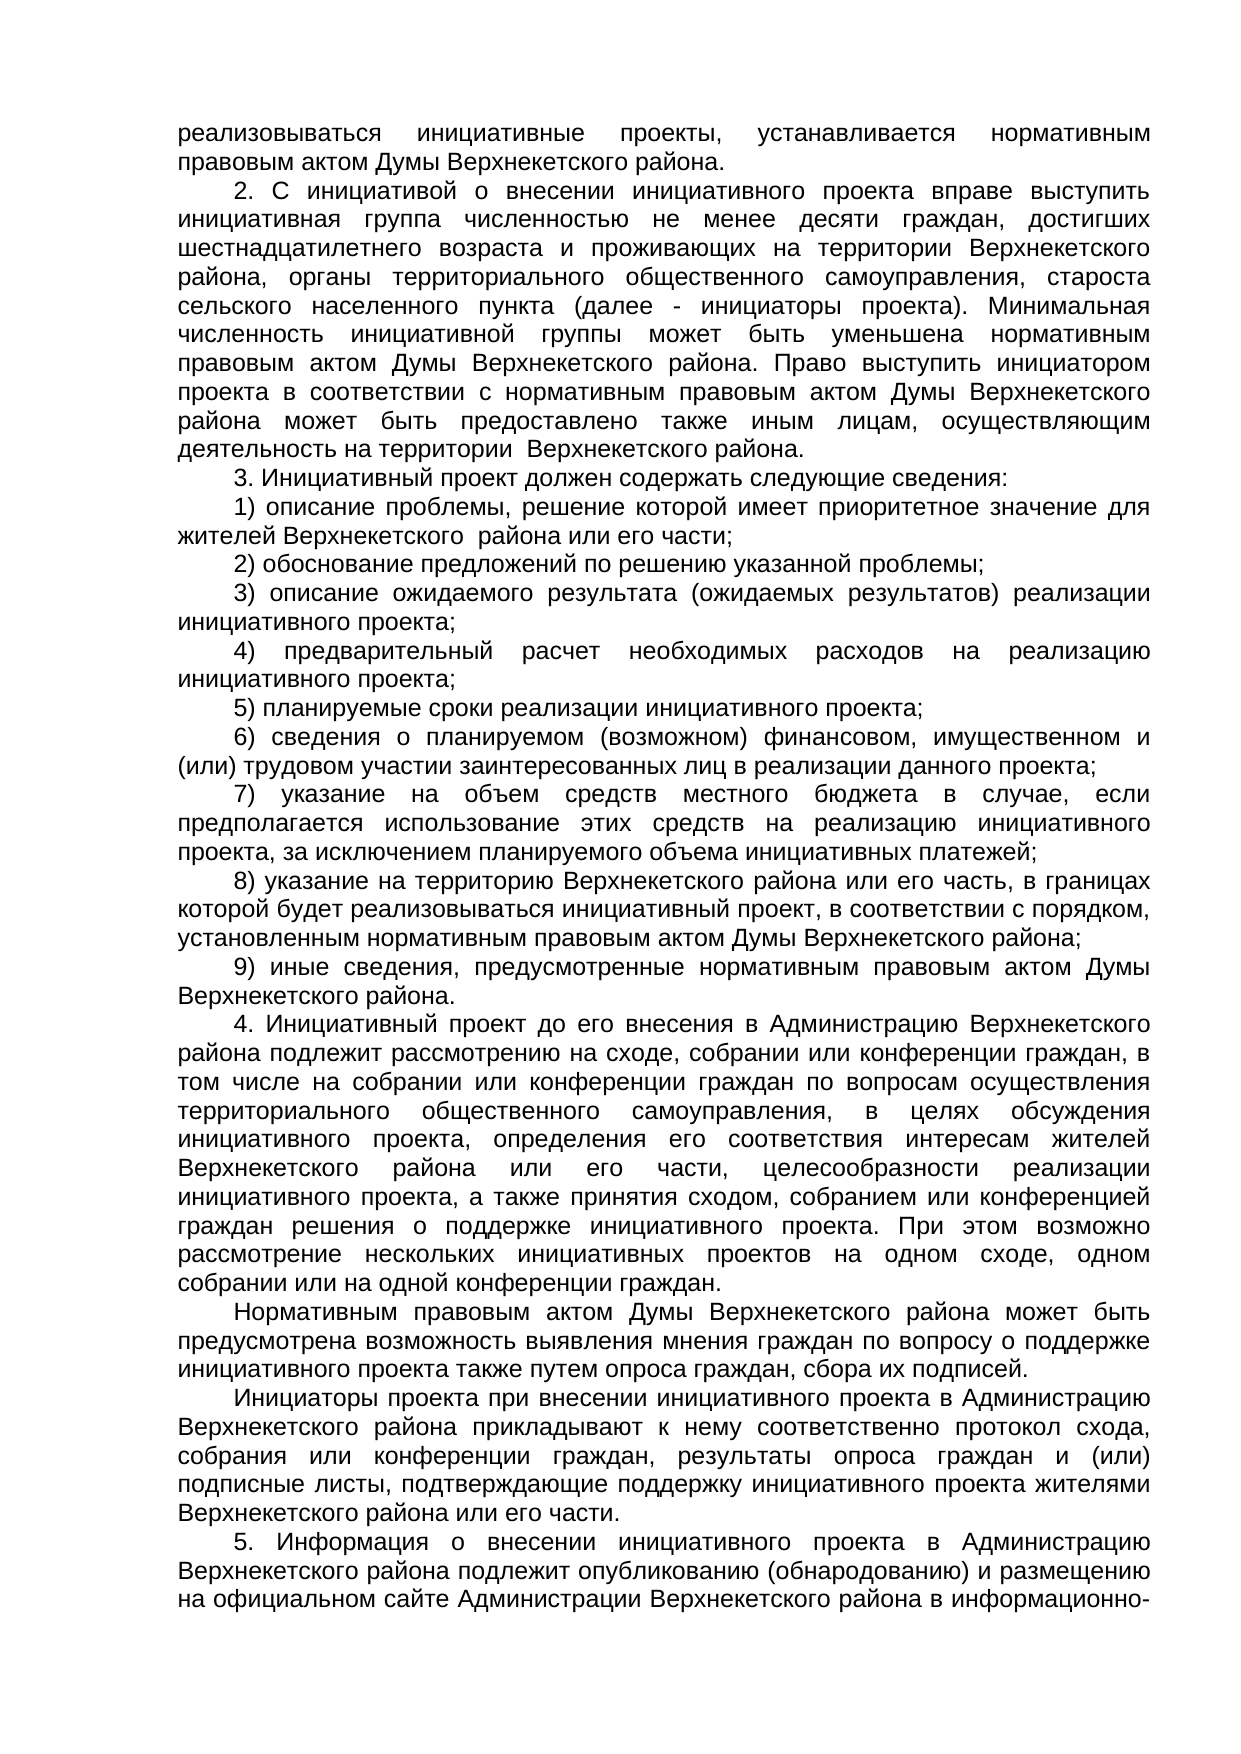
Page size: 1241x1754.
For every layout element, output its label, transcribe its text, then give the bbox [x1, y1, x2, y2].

text 7) указание на объем средств местного бюджета в случае, если предполагается использование этих средств на реализацию инициативного проекта, за исключением планируемого объема инициативных платежей; [177, 779, 1152, 866]
text 2) обоснование предложений по решению указанной проблемы; [177, 549, 1152, 578]
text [177, 1527, 1152, 1613]
text Инициаторы проекта при внесении инициативного проекта в Администрацию Верхнекетского района прикладывают к нему соответственно протокол схода, собрания или конференции граждан, результаты опроса граждан и (или) подписные листы, подтверждающие поддержку инициативного проекта жителями Верхнекетского района или его части. [177, 1383, 1152, 1527]
text 3. Инициативный проект должен содержать следующие сведения: [177, 463, 1152, 492]
text 5) планируемые сроки реализации инициативного проекта; [177, 693, 1152, 722]
text 6) сведения о планируемом (возможном) финансовом, имущественном и (или) трудовом участии заинтересованных лиц в реализации данного проекта; [177, 722, 1152, 779]
text 9) иные сведения, предусмотренные нормативным правовым актом Думы Верхнекетского района. [177, 952, 1152, 1009]
text 2. С инициативой о внесении инициативного проекта вправе выступить инициативная группа численностью не менее десяти граждан, достигших шестнадцатилетнего возраста и проживающих на территории Верхнекетского района, органы территориального общественного самоуправления, староста сельского населенного пункта (далее - инициаторы проекта). Минимальная численность инициативной группы может быть уменьшена нормативным правовым актом Думы Верхнекетского района. Право выступить инициатором проекта в соответствии с нормативным правовым актом Думы Верхнекетского района может быть предоставлено также иным лицам, осуществляющим деятельность на территории Верхнекетского района. [177, 176, 1152, 463]
text 8) указание на территорию Верхнекетского района или его часть, в границах которой будет реализовываться инициативный проект, в соответствии с порядком, установленным нормативным правовым актом Думы Верхнекетского района; [177, 866, 1152, 952]
text 4. Инициативный проект до его внесения в Администрацию Верхнекетского района подлежит рассмотрению на сходе, собрании или конференции граждан, в том числе на собрании или конференции граждан по вопросам осуществления территориального общественного самоуправления, в целях обсуждения инициативного проекта, определения его соответствия интересам жителей Верхнекетского района или его части, целесообразности реализации инициативного проекта, а также принятия сходом, собранием или конференцией граждан решения о поддержке инициативного проекта. При этом возможно рассмотрение нескольких инициативных проектов на одном сходе, одном собрании или на одной конференции граждан. [177, 1009, 1152, 1297]
text Нормативным правовым актом Думы Верхнекетского района может быть предусмотрена возможность выявления мнения граждан по вопросу о поддержке инициативного проекта также путем опроса граждан, сбора их подписей. [177, 1297, 1152, 1383]
text 3) описание ожидаемого результата (ожидаемых результатов) реализации инициативного проекта; [177, 578, 1152, 636]
text 1) описание проблемы, решение которой имеет приоритетное значение для жителей Верхнекетского района или его части; [177, 492, 1152, 549]
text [177, 118, 1152, 176]
text 4) предварительный расчет необходимых расходов на реализацию инициативного проекта; [177, 636, 1152, 693]
